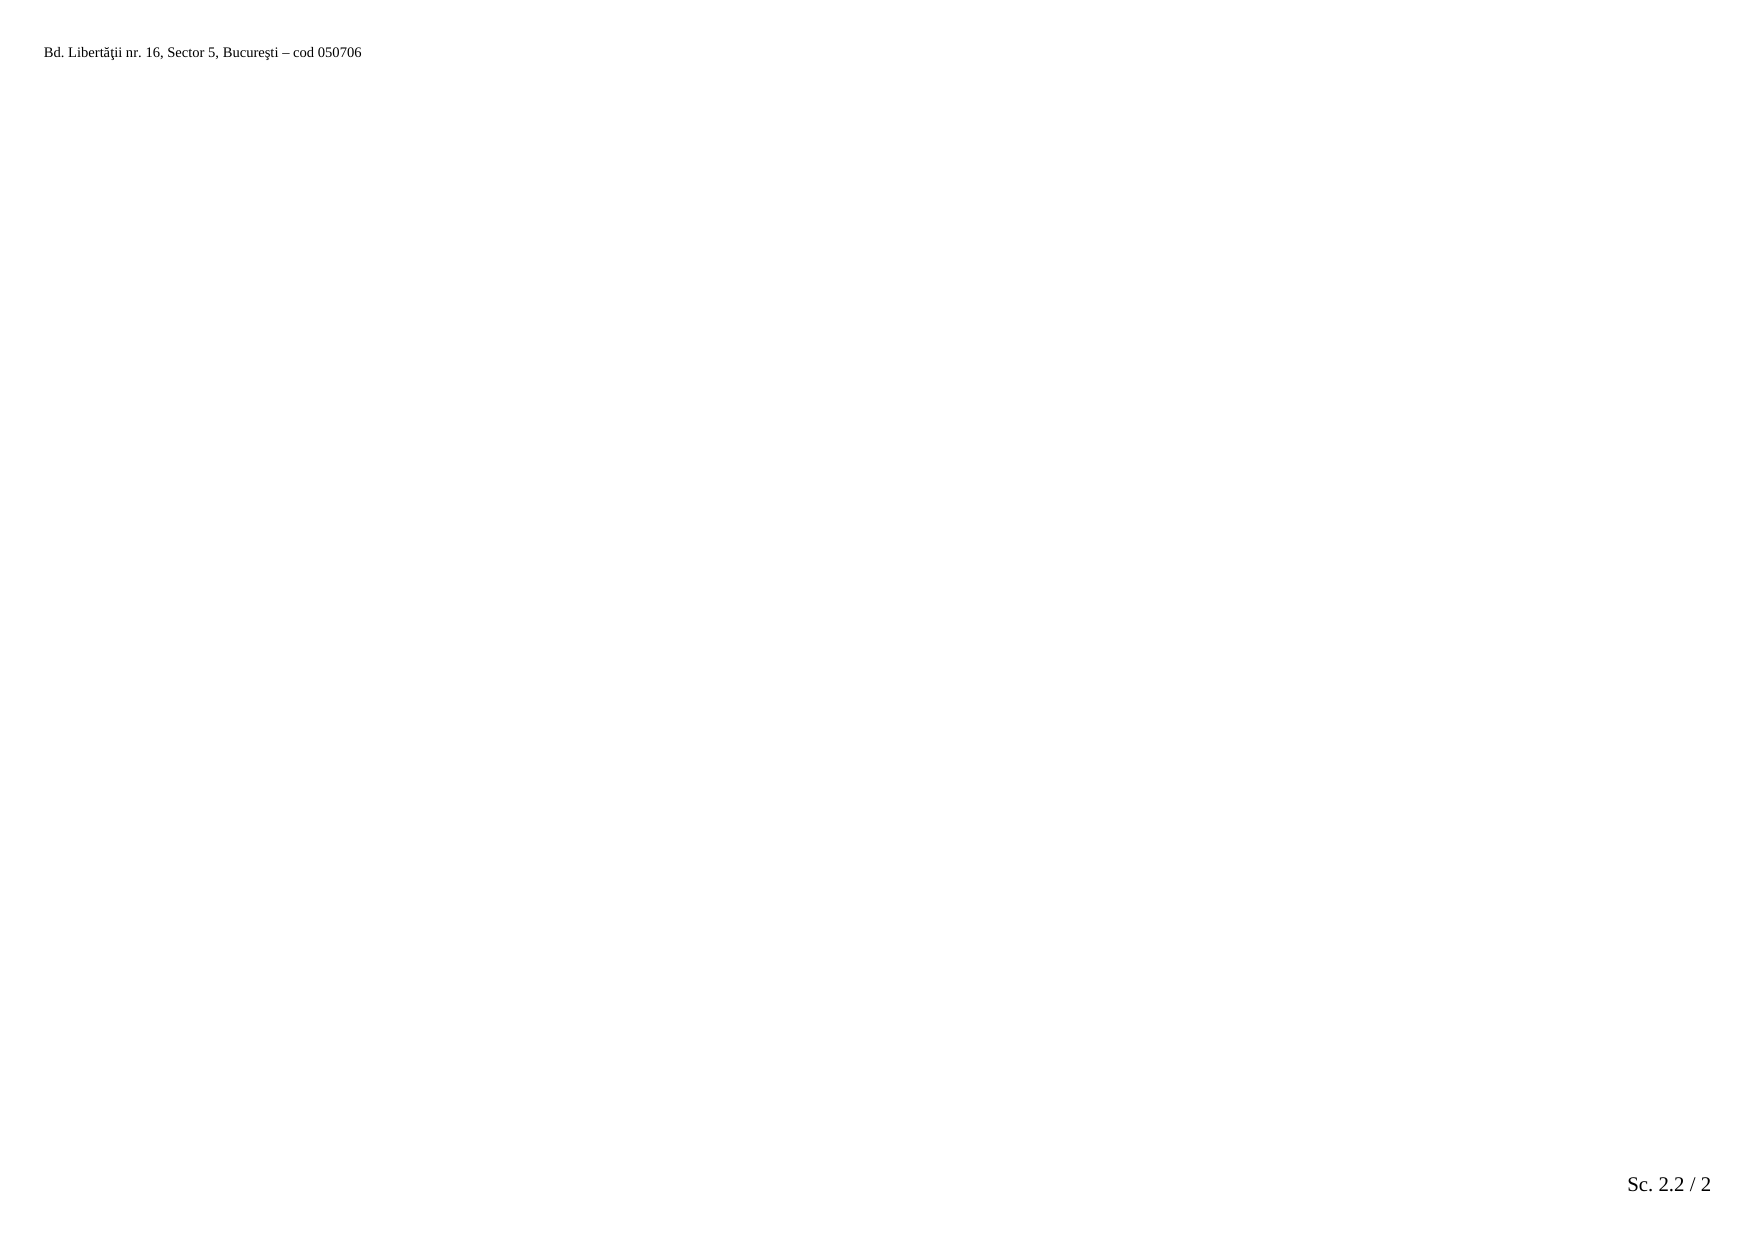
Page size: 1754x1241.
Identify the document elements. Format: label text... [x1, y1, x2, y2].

text Bd. Libertăţii nr. 16, Sector 5, Bucureşti – cod 050706 [44, 44, 1716, 60]
